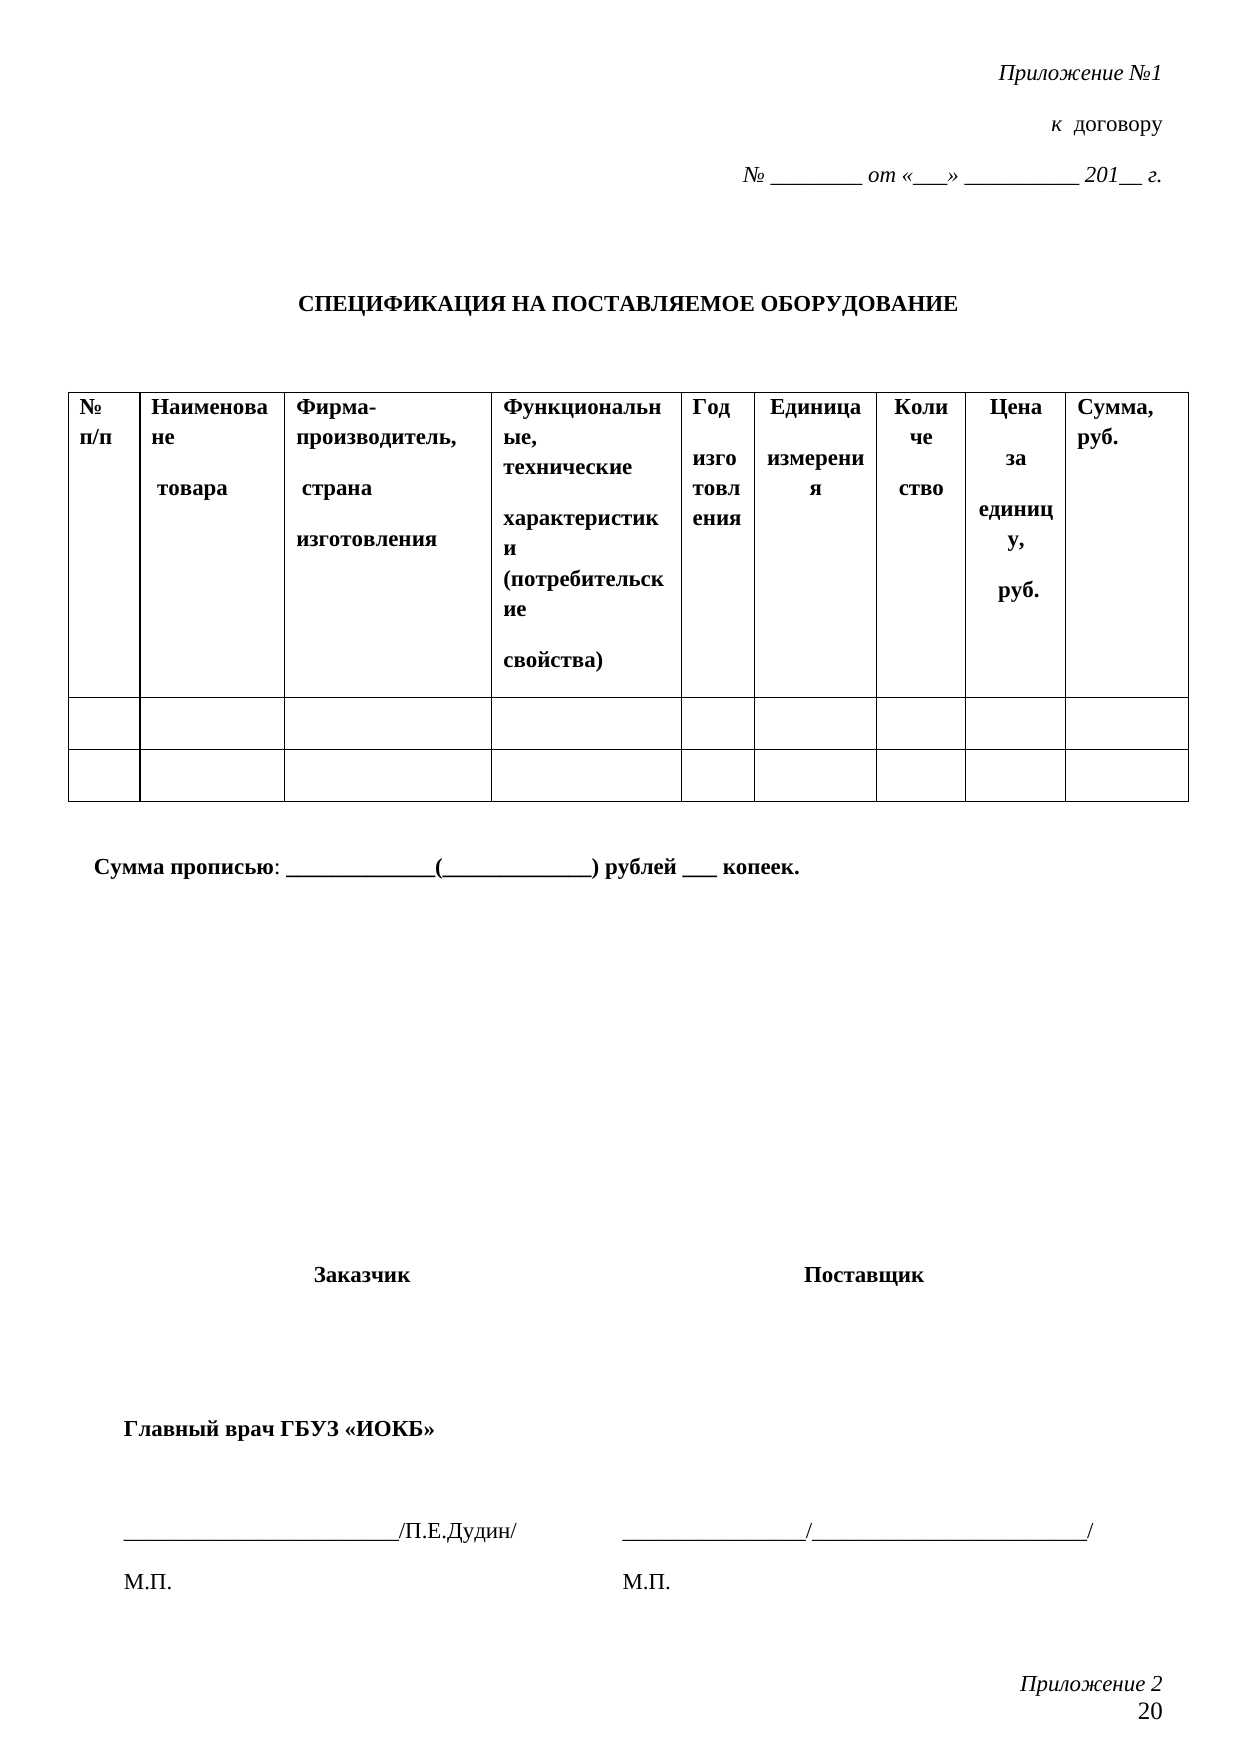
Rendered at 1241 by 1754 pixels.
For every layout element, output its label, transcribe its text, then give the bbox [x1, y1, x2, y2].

text СПЕЦИФИКАЦИЯ НА ПОСТАВЛЯЕМОЕ ОБОРУДОВАНИЕ [94, 289, 1162, 316]
table_cell ________________/________________________/ М.П. [611, 1313, 1117, 1619]
table_cell [966, 750, 1065, 801]
table_cell [755, 750, 876, 801]
table_cell [966, 698, 1065, 749]
table_cell Главный врач ГБУЗ «ИОКБ» ________________________/П.Е.Дудин/ М.П. [113, 1313, 611, 1619]
text Приложение 2 [94, 1670, 1162, 1696]
table_cell [285, 698, 491, 749]
table_cell [1066, 698, 1188, 749]
table_cell [682, 750, 754, 801]
table_cell [492, 698, 681, 749]
text к договору [94, 110, 1162, 136]
table_cell [682, 698, 754, 749]
table_cell [69, 698, 139, 749]
text Сумма прописью: _____________(_____________) рублей ___ копеек. [94, 853, 1162, 879]
table_header Заказчик [113, 1261, 611, 1312]
table_header Наименоване товара [141, 393, 284, 697]
table_header Цена за единицу, руб. [966, 393, 1065, 697]
table_cell [285, 750, 491, 801]
table_header Функциональные, технические характеристики (потребительские свойства) [492, 393, 681, 697]
table_cell [755, 698, 876, 749]
table_header Год изготовления [682, 393, 754, 697]
table_header № п/п [69, 393, 139, 697]
text Приложение №1 [94, 59, 1162, 85]
table_cell [141, 750, 284, 801]
table_cell [492, 750, 681, 801]
table_cell [877, 698, 965, 749]
table_header Количе ство [877, 393, 965, 697]
table_cell [141, 698, 284, 749]
table_header Сумма, руб. [1066, 393, 1188, 697]
table_cell [877, 750, 965, 801]
table_header Единица измерения [755, 393, 876, 697]
table_header Поставщик [611, 1261, 1117, 1312]
table_cell [69, 750, 139, 801]
table_header Фирма-производитель, страна изготовления [285, 393, 491, 697]
table_cell [1066, 750, 1188, 801]
text № ________ от «___» __________ 201__ г. [94, 161, 1162, 187]
